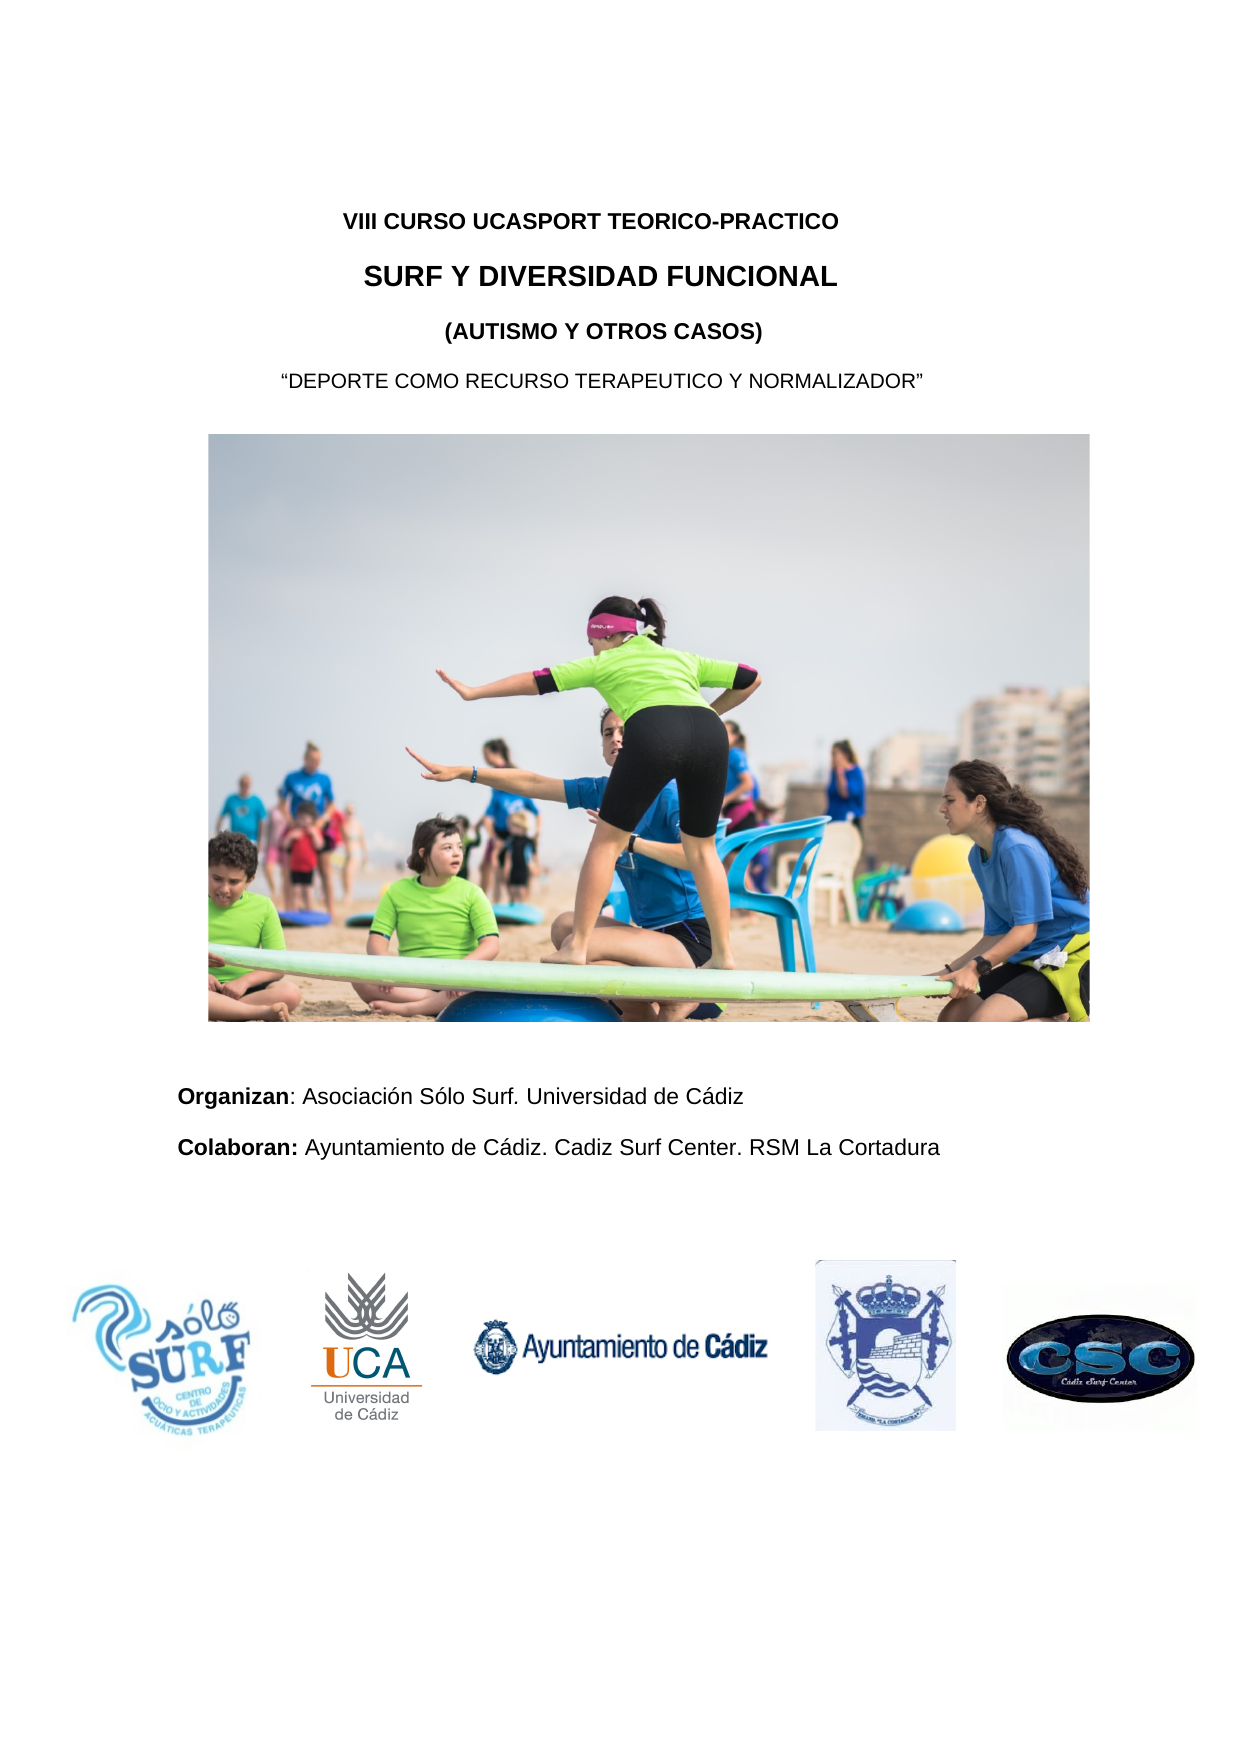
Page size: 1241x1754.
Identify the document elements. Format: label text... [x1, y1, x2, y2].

picture [66, 1270, 261, 1455]
picture [307, 1270, 426, 1423]
text VIII CURSO UCASPORT TEORICO-PRACTICO [177, 208, 1063, 234]
text SURF Y DIVERSIDAD FUNCIONAL [177, 259, 1063, 292]
picture [1002, 1284, 1198, 1431]
text Colaboran: Ayuntamiento de Cádiz. Cadiz Surf Center. RSM La Cortadura [177, 1134, 1063, 1160]
text (AUTISMO Y OTROS CASOS) [177, 318, 1063, 344]
picture [815, 1260, 957, 1431]
picture [208, 434, 1090, 1022]
picture [471, 1315, 779, 1378]
text Organizan: Asociación Sólo Surf. Universidad de Cádiz [177, 1083, 1063, 1109]
text “DEPORTE COMO RECURSO TERAPEUTICO Y NORMALIZADOR” [177, 369, 1063, 393]
